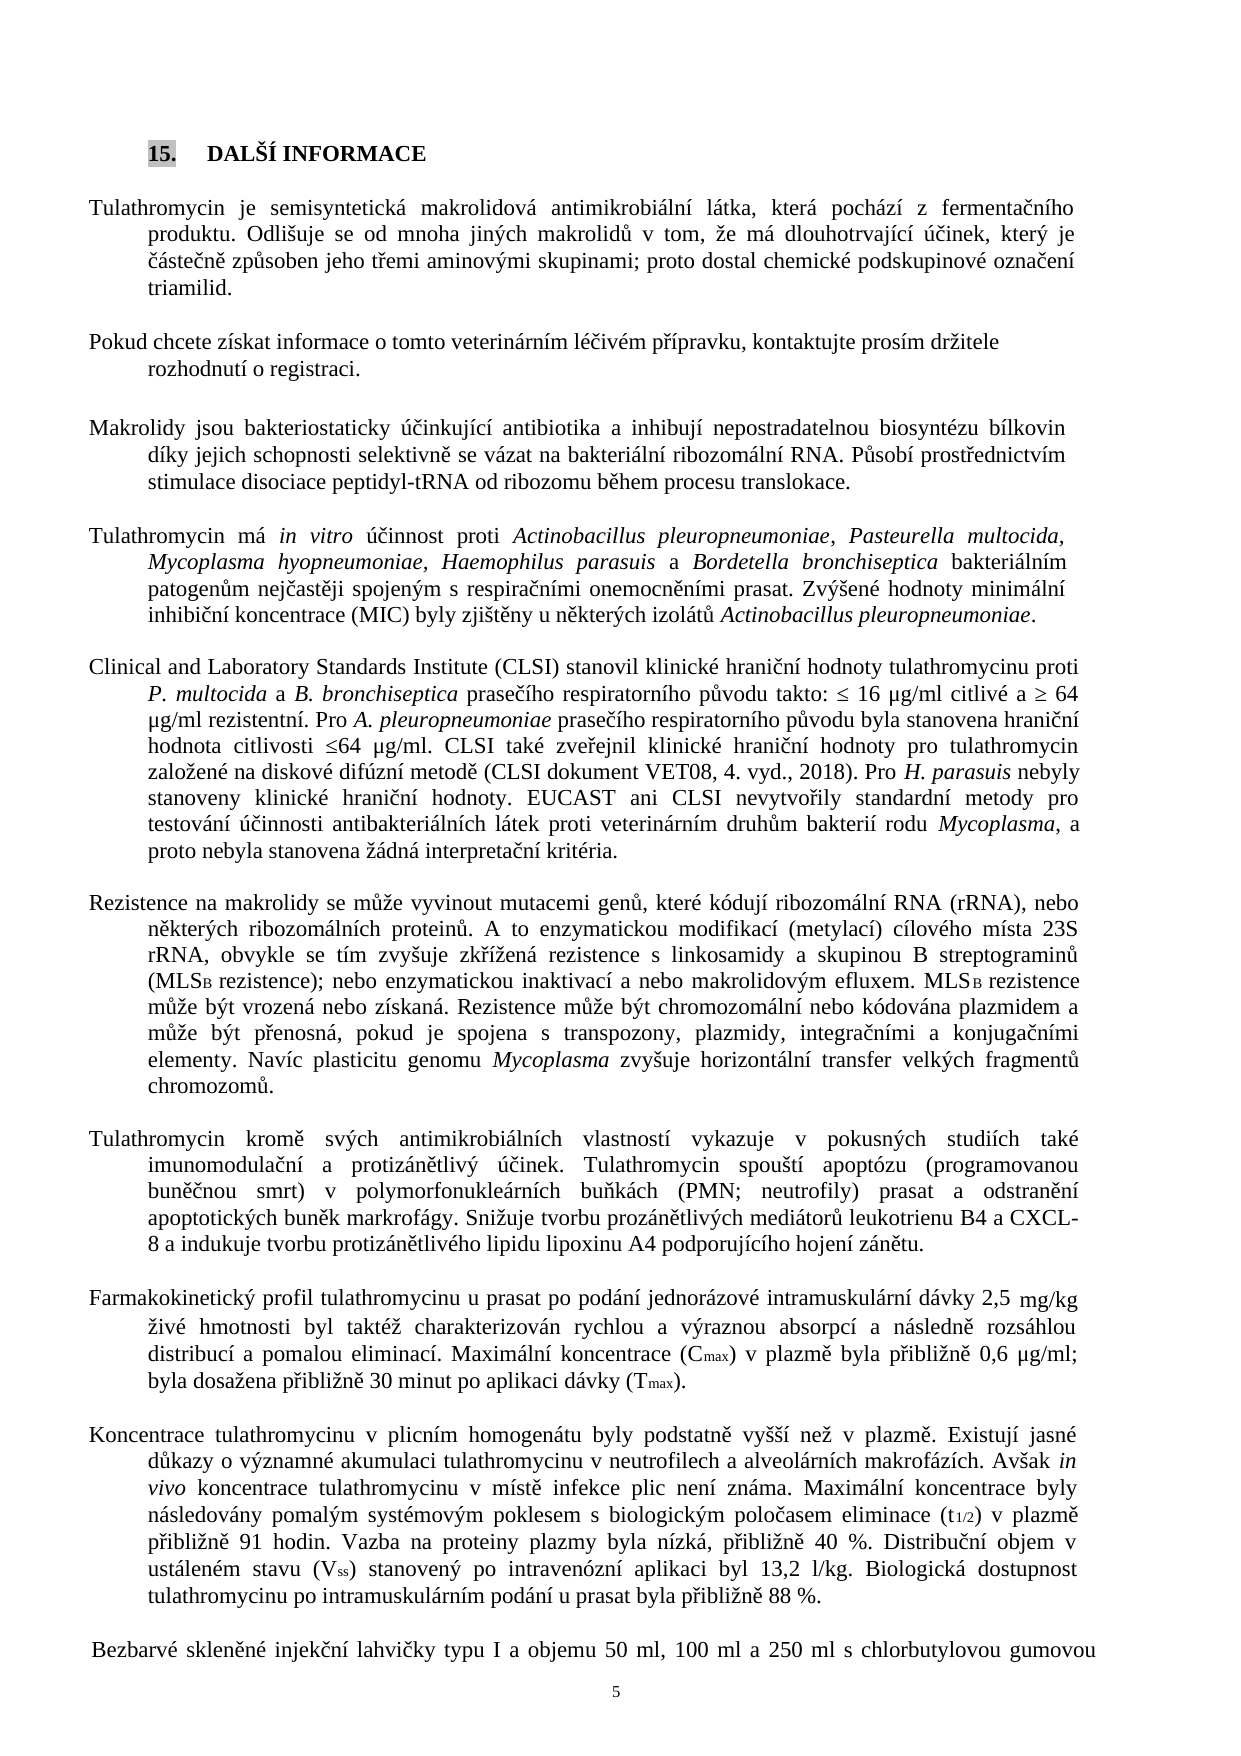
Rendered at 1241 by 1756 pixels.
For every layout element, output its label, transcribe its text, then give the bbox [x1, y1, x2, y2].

text Tulathromycin má in vitro účinnost proti Actinobacillus pleuropneumoniae, Pasteurella multocida, Mycoplasma hyopneumoniae, Haemophilus parasuis a Bordetella bronchiseptica bakteriálním patogenům nejčastěji spojeným s respiračními onemocněními prasat. Zvýšené hodnoty minimální inhibiční koncentrace (MIC) byly zjištěny u některých izolátů Actinobacillus pleuropneumoniae. [89, 522, 1067, 627]
text Tulathromycin je semisyntetická makrolidová antimikrobiální látka, která pochází z fermentačního produktu. Odlišuje se od mnoha jiných makrolidů v tom, že má dlouhotrvající účinek, který je částečně způsoben jeho třemi aminovými skupinami; proto dostal chemické podskupinové označení triamilid. [89, 193, 1076, 301]
text Koncentrace tulathromycinu v plicním homogenátu byly podstatně vyšší než v plazmě. Existují jasné důkazy o významné akumulaci tulathromycinu v neutrofilech a alveolárních makrofázích. Avšak in vivo koncentrace tulathromycinu v místě infekce plic není známa. Maximální koncentrace byly následovány pomalým systémovým poklesem s biologickým poločasem eliminace (t1/2) v plazmě přibližně 91 hodin. Vazba na proteiny plazmy byla nízká, přibližně 40 %. Distribuční objem v ustáleném stavu (Vss) stanovený po intravenózní aplikaci byl 13,2 l/kg. Biologická dostupnost tulathromycinu po intramuskulárním podání u prasat byla přibližně 88 %. [89, 1421, 1078, 1608]
text Pokud chcete získat informace o tomto veterinárním léčivém přípravku, kontaktujte prosím držitele rozhodnutí o registraci. [89, 328, 1076, 381]
text Tulathromycin kromě svých antimikrobiálních vlastností vykazuje v pokusných studiích také imunomodulační a protizánětlivý účinek. Tulathromycin spouští apoptózu (programovanou buněčnou smrt) v polymorfonukleárních buňkách (PMN; neutrofily) prasat a odstranění apoptotických buněk markrofágy. Snižuje tvorbu prozánětlivých mediátorů leukotrienu B4 a CXCL-8 a indukuje tvorbu protizánětlivého lipidu lipoxinu A4 podporujícího hojení zánětu. [89, 1125, 1080, 1256]
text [91, 1636, 1098, 1662]
subtitle 15. DALŠÍ INFORMACE [176, 140, 1098, 167]
text Farmakokinetický profil tulathromycinu u prasat po podání jednorázové intramuskulární dávky 2,5 mg/kg živé hmotnosti byl taktéž charakterizován rychlou a výraznou absorpcí a následně rozsáhlou distribucí a pomalou eliminací. Maximální koncentrace (Cmax) v plazmě byla přibližně 0,6 μg/ml; byla dosažena přibližně 30 minut po aplikaci dávky (Tmax). [89, 1284, 1078, 1393]
text Rezistence na makrolidy se může vyvinout mutacemi genů, které kódují ribozomální RNA (rRNA), nebo některých ribozomálních proteinů. A to enzymatickou modifikací (metylací) cílového místa 23S rRNA, obvykle se tím zvyšuje zkřížená rezistence s linkosamidy a skupinou B streptograminů (MLSB rezistence); nebo enzymatickou inaktivací a nebo makrolidovým efluxem. MLSB rezistence může být vrozená nebo získaná. Rezistence může být chromozomální nebo kódována plazmidem a může být přenosná, pokud je spojena s transpozony, plazmidy, integračními a konjugačními elementy. Navíc plasticitu genomu Mycoplasma zvyšuje horizontální transfer velkých fragmentů chromozomů. [89, 889, 1080, 1098]
text Clinical and Laboratory Standards Institute (CLSI) stanovil klinické hraniční hodnoty tulathromycinu proti P. multocida a B. bronchiseptica prasečího respiratorního původu takto: ≤ 16 μg/ml citlivé a ≥ 64 μg/ml rezistentní. Pro A. pleuropneumoniae prasečího respiratorního původu byla stanovena hraniční hodnota citlivosti ≤64 μg/ml. CLSI také zveřejnil klinické hraniční hodnoty pro tulathromycin založené na diskové difúzní metodě (CLSI dokument VET08, 4. vyd., 2018). Pro H. parasuis nebyly stanoveny klinické hraniční hodnoty. EUCAST ani CLSI nevytvořily standardní metody pro testování účinnosti antibakteriálních látek proti veterinárním druhům bakterií rodu Mycoplasma, a proto nebyla stanovena žádná interpretační kritéria. [89, 654, 1080, 863]
text Makrolidy jsou bakteriostaticky účinkující antibiotika a inhibují nepostradatelnou biosyntézu bílkovin díky jejich schopnosti selektivně se vázat na bakteriální ribozomální RNA. Působí prostřednictvím stimulace disociace peptidyl-tRNA od ribozomu během procesu translokace. [89, 414, 1067, 494]
